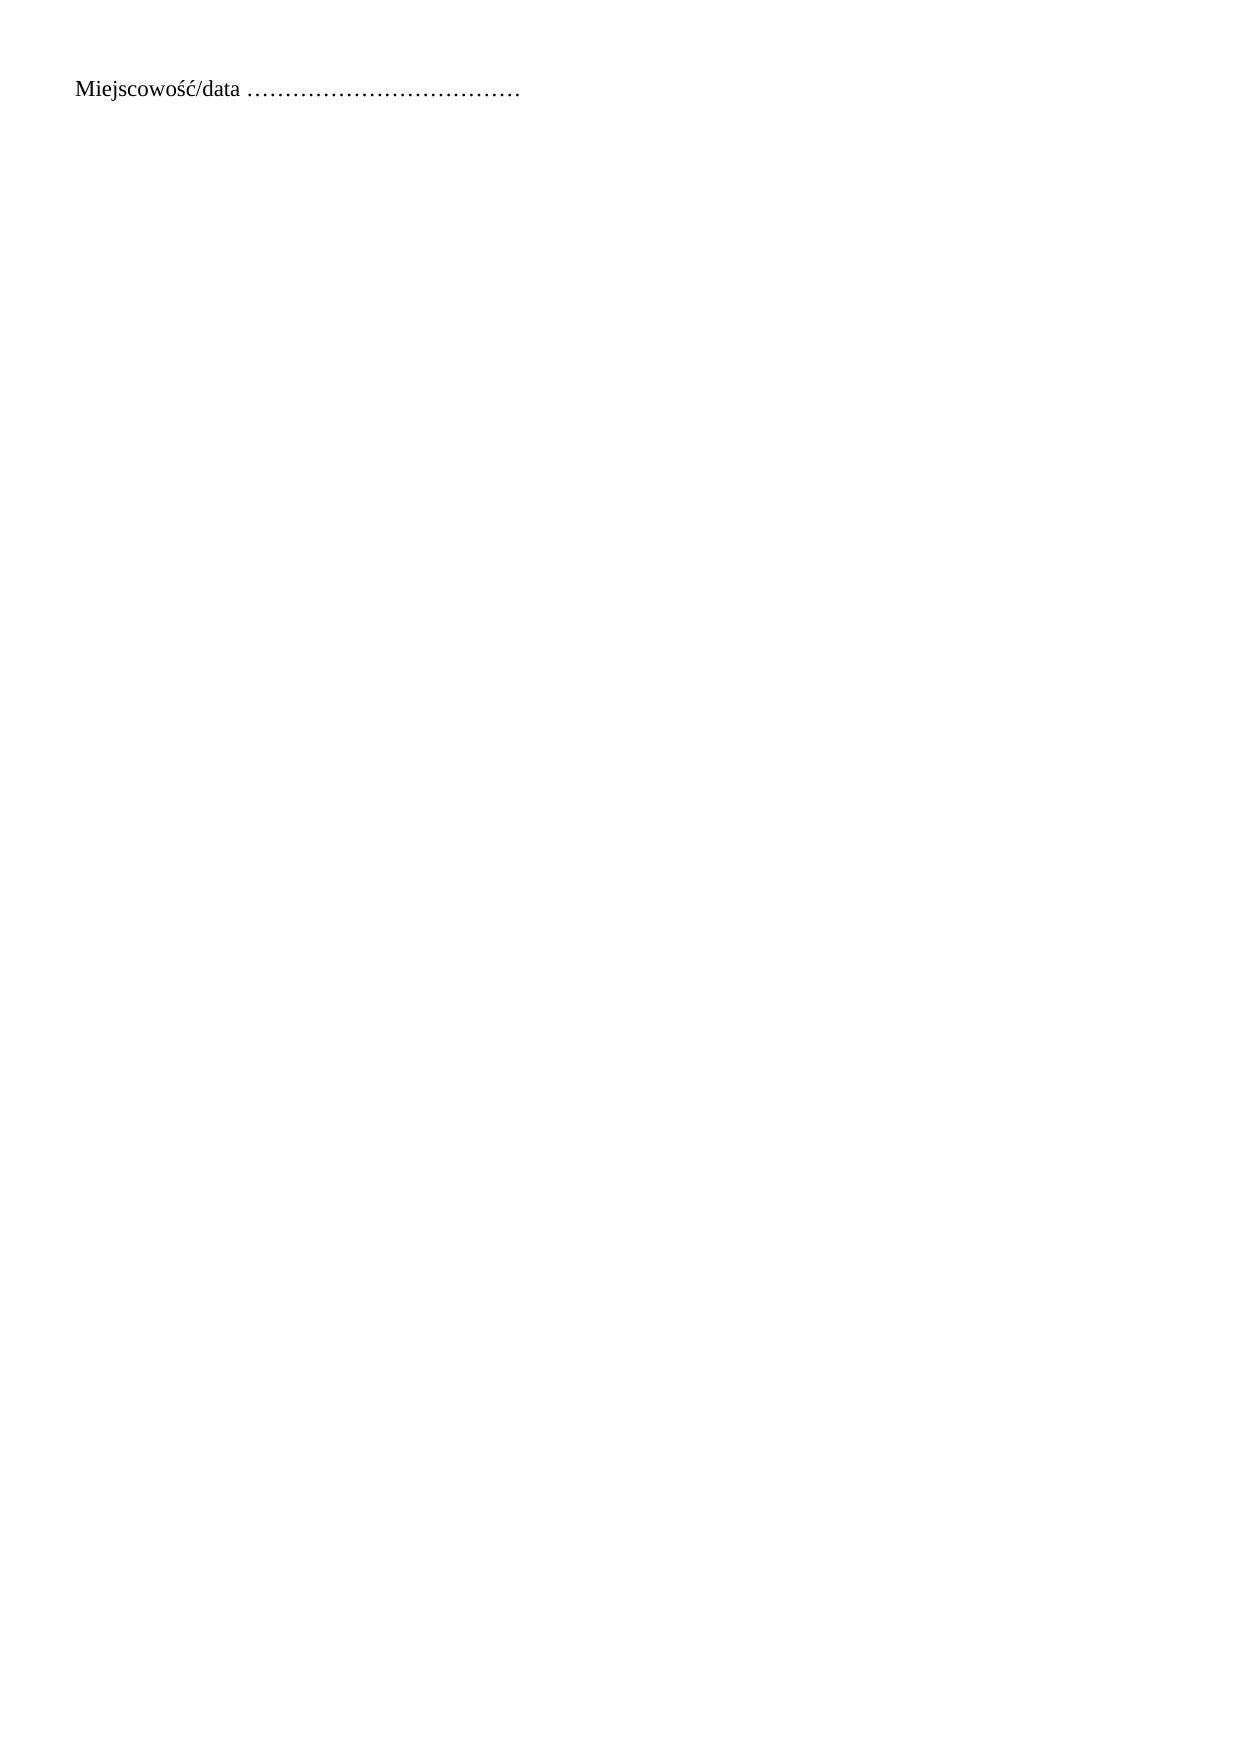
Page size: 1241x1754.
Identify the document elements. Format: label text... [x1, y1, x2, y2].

text Miejscowość/data ……………………………… [75, 75, 1165, 101]
